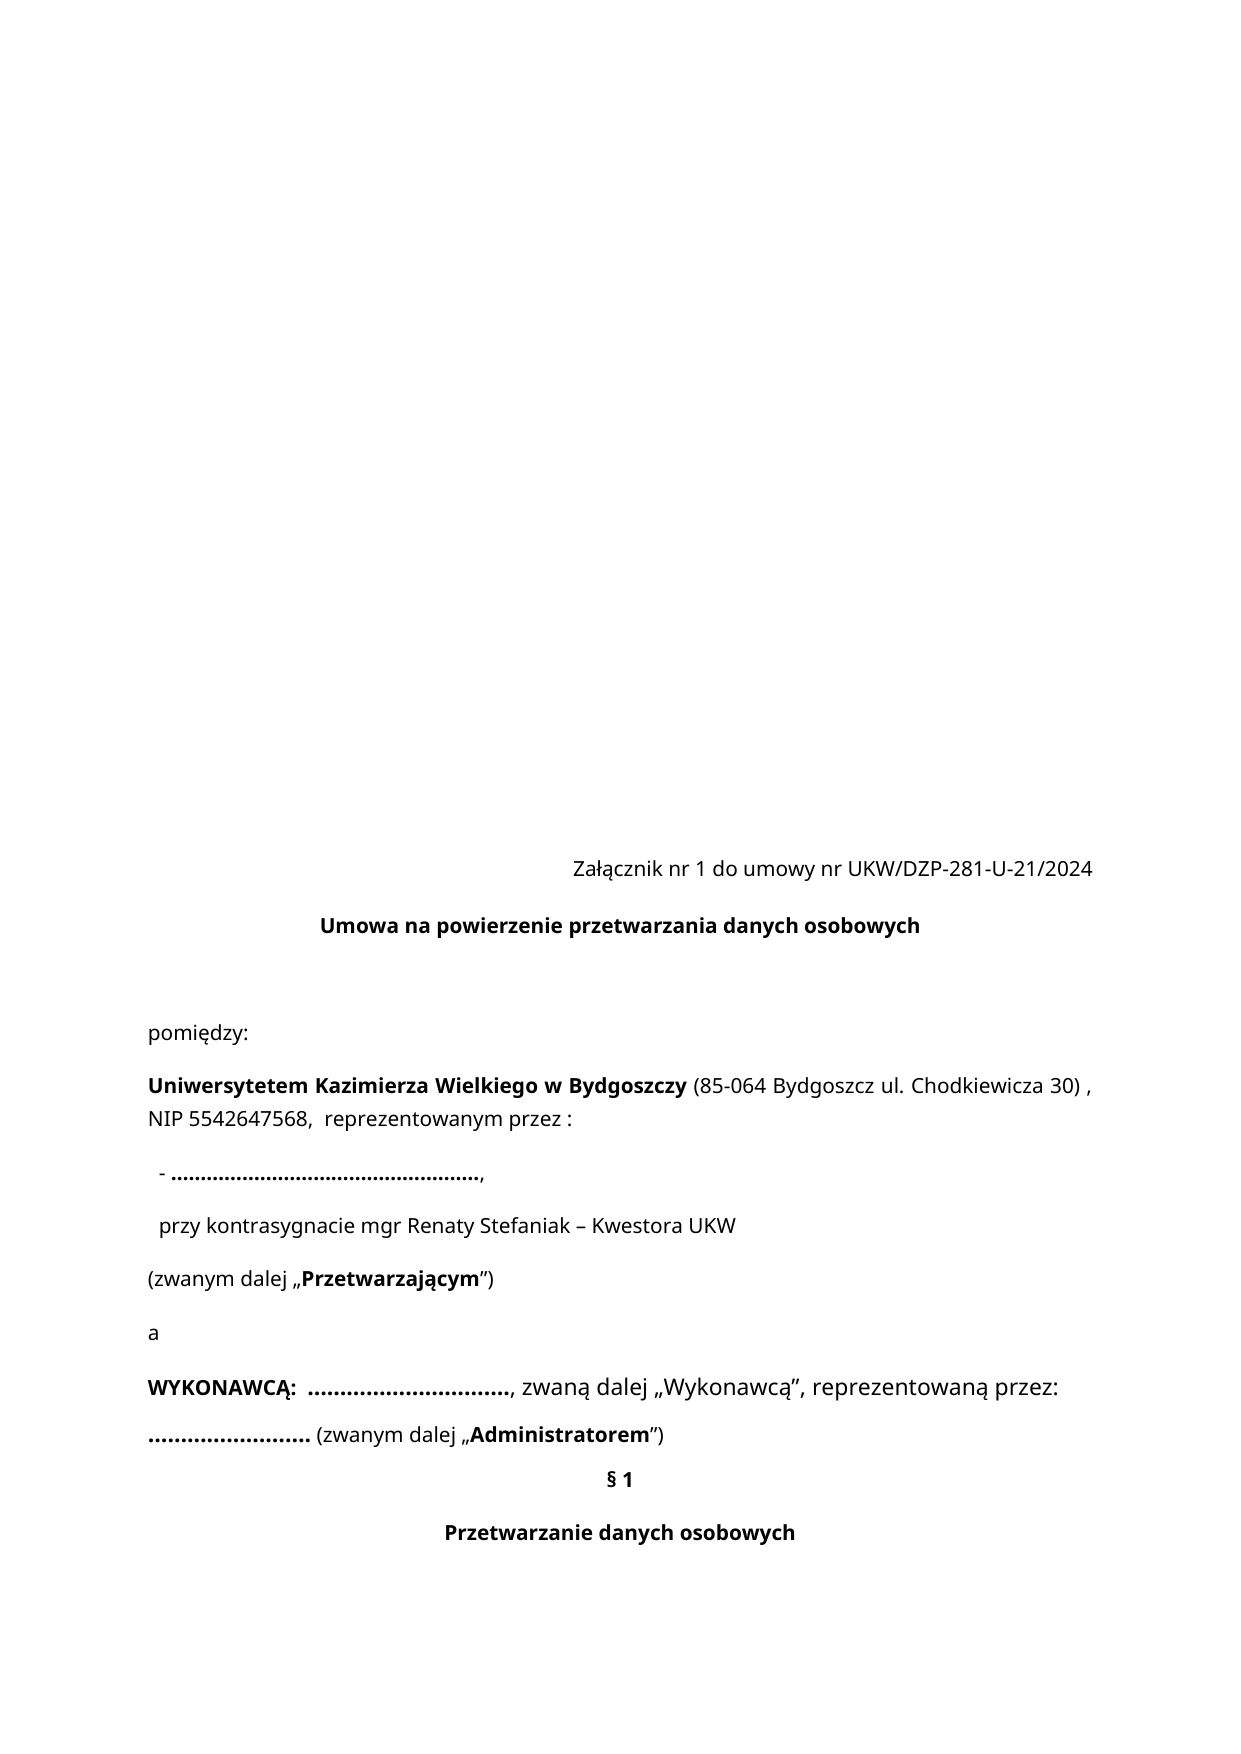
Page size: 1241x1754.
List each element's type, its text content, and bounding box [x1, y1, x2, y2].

text WYKONAWCĄ: …………………………., zwaną dalej „Wykonawcą”, reprezentowaną przez: [148, 1371, 1093, 1403]
text a [148, 1318, 1093, 1346]
text pomiędzy: [148, 1018, 1093, 1047]
text Umowa na powierzenie przetwarzania danych osobowych [148, 911, 1093, 940]
text Załącznik nr 1 do umowy nr UKW/DZP-281-U-21/2024 [148, 854, 1093, 883]
text - ……………………………………………., [148, 1158, 1093, 1186]
text (zwanym dalej „Przetwarzającym”) [148, 1264, 1093, 1293]
text Przetwarzanie danych osobowych [148, 1518, 1093, 1547]
text Uniwersytetem Kazimierza Wielkiego w Bydgoszczy (85-064 Bydgoszcz ul. Chodkiewicza 30) , NIP 5542647568, reprezentowanym przez : [148, 1072, 1093, 1133]
text ……………………. (zwanym dalej „Administratorem”) [148, 1418, 1093, 1449]
text § 1 [148, 1465, 1093, 1493]
text przy kontrasygnacie mgr Renaty Stefaniak – Kwestora UKW [148, 1211, 1093, 1239]
